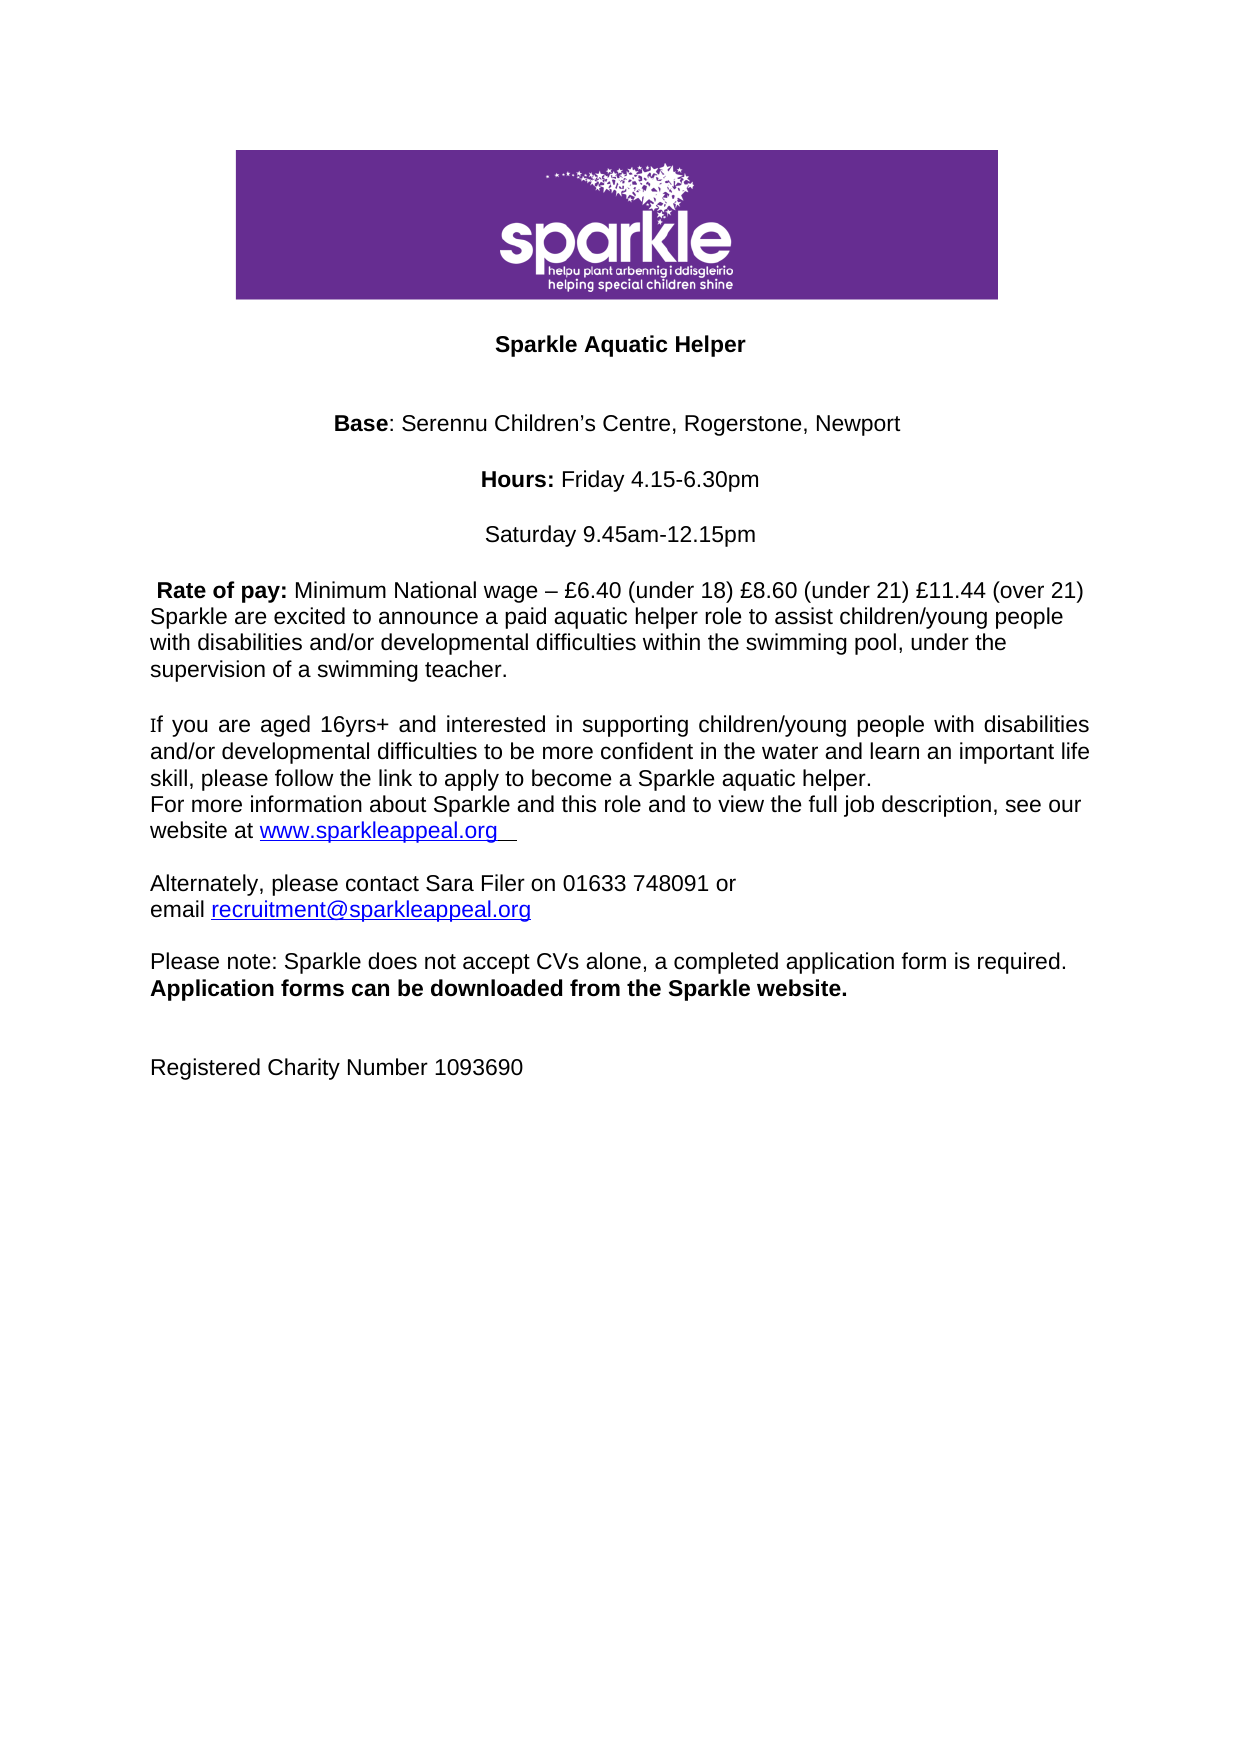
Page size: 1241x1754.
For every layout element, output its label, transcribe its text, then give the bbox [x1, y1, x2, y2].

text For more information about Sparkle and this role and to view the full job description, see our website at www.sparkleappeal.org [150, 791, 1090, 843]
picture [235, 150, 999, 300]
text Rate of pay: Minimum National wage – £6.40 (under 18) £8.60 (under 21) £11.44 (over 21) [150, 577, 1090, 603]
text Alternately, please contact Sara Filer on 01633 748091 or email recruitment@sparkleappeal.org [150, 870, 1090, 923]
text Please note: Sparkle does not accept CVs alone, a completed application form is required. Application forms can be downloaded from the Sparkle website. [150, 948, 1090, 1001]
text If you are aged 16yrs+ and interested in supporting children/young people with disabilities and/or developmental difficulties to be more confident in the water and learn an important life skill, please follow the link to apply to become a Sparkle aquatic helper. [150, 711, 1090, 791]
text Saturday 9.45am-12.15pm [150, 521, 1090, 547]
text Hours: Friday 4.15-6.30pm [150, 466, 1090, 492]
text Registered Charity Number 1093690 [150, 1053, 1090, 1080]
text Base: Serennu Children’s Centre, Rogerstone, Newport [150, 410, 1090, 436]
text Sparkle are excited to announce a paid aquatic helper role to assist children/young people with disabilities and/or developmental difficulties within the swimming pool, under the supervision of a swimming teacher. [150, 603, 1090, 682]
text Sparkle Aquatic Helper [150, 331, 1090, 357]
